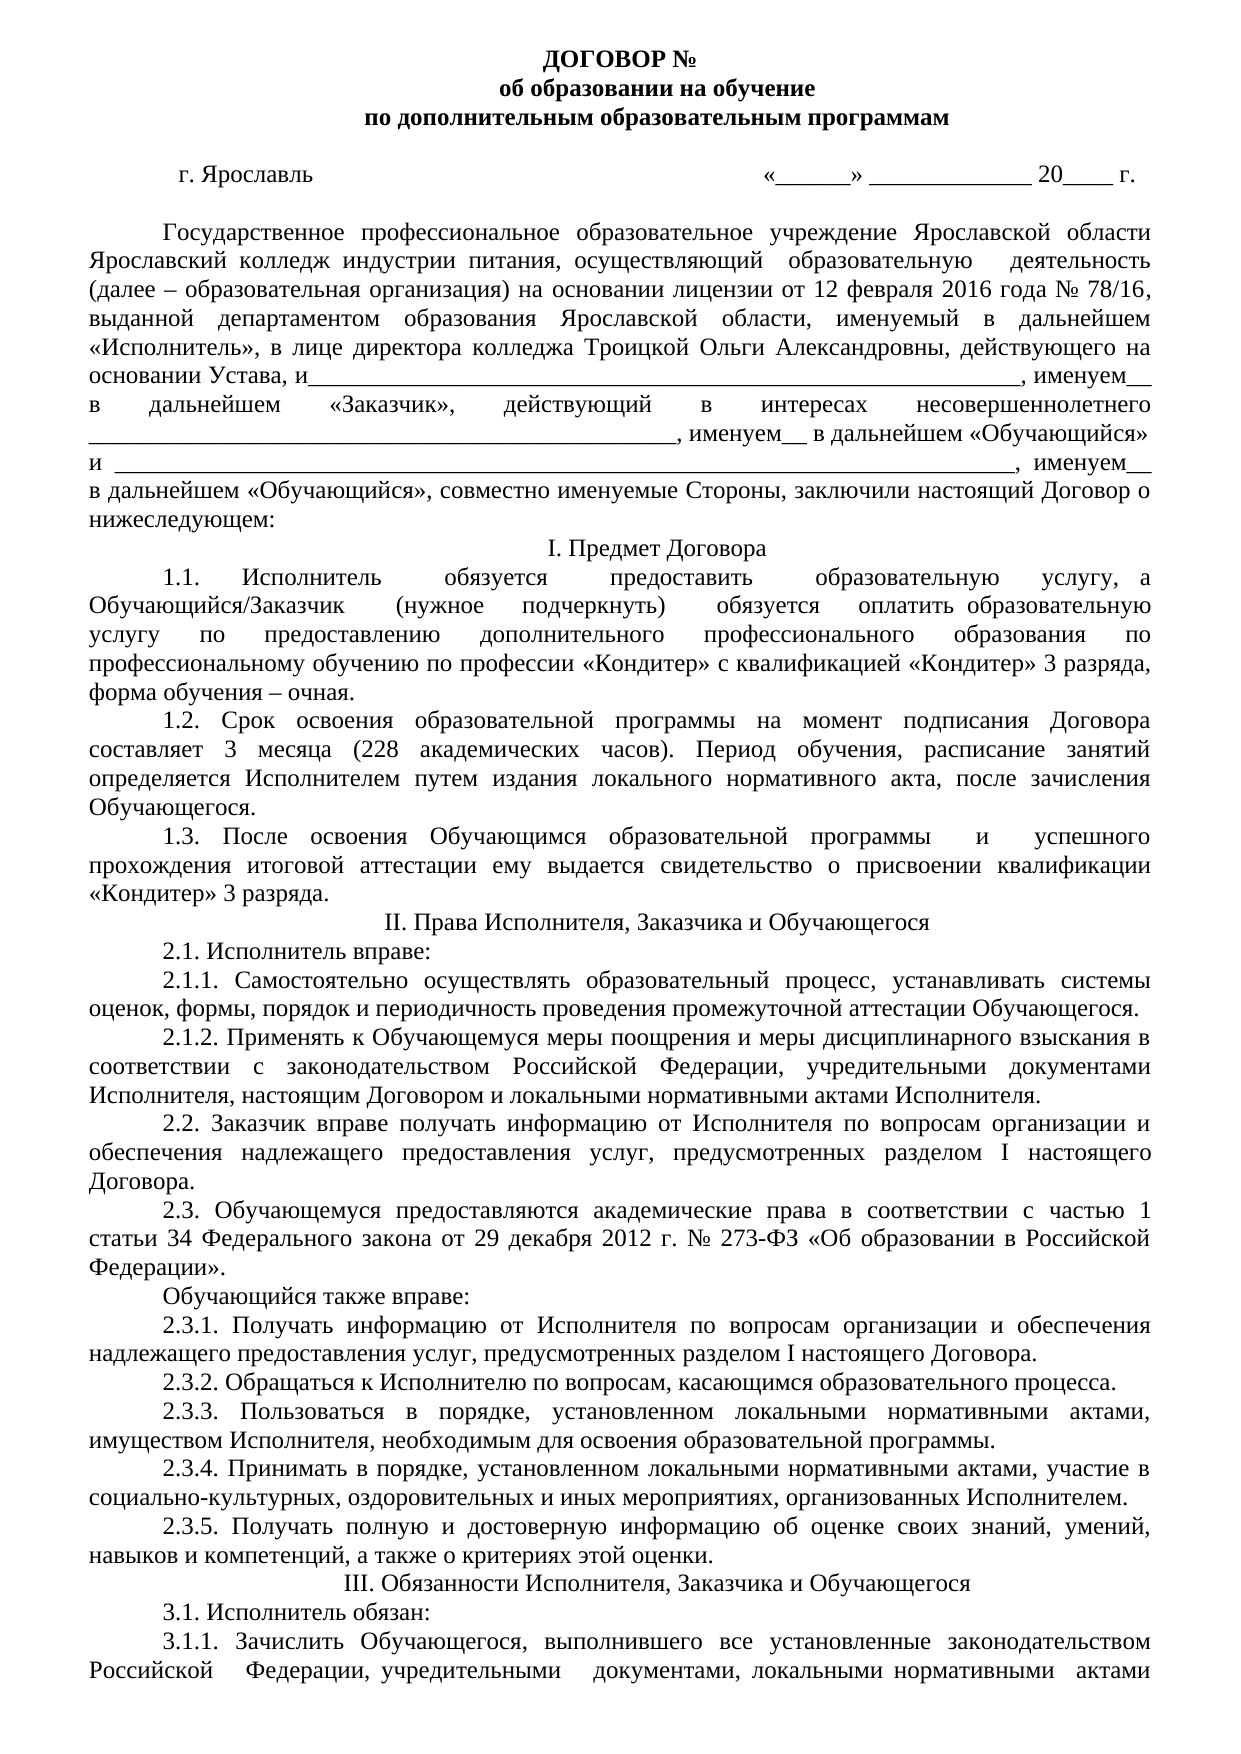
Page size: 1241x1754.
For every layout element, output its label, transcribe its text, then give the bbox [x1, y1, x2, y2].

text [89, 1626, 1152, 1683]
title ДОГОВОР № [89, 44, 1152, 73]
text 2.3.3. Пользоваться в порядке, установленном локальными нормативными актами, имуществом Исполнителя, необходимым для освоения образовательной программы. [89, 1396, 1152, 1453]
text 2.1.2. Применять к Обучающемуся меры поощрения и меры дисциплинарного взыскания в соответствии с законодательством Российской Федерации, учредительными документами Исполнителя, настоящим Договором и локальными нормативными актами Исполнителя. [89, 1022, 1152, 1108]
text 1.3. После освоения Обучающимся образовательной программы и успешного прохождения итоговой аттестации ему выдается свидетельство о присвоении квалификации «Кондитер» 3 разряда. [89, 821, 1152, 907]
text III. Обязанности Исполнителя, Заказчика и Обучающегося [89, 1568, 1152, 1597]
text 2.1. Исполнитель вправе: [89, 936, 1152, 965]
text 2.3.4. Принимать в порядке, установленном локальными нормативными актами, участие в социально-культурных, оздоровительных и иных мероприятиях, организованных Исполнителем. [89, 1453, 1152, 1511]
text 1.2. Срок освоения образовательной программы на момент подписания Договора составляет 3 месяца (228 академических часов). Период обучения, расписание занятий определяется Исполнителем путем издания локального нормативного акта, после зачисления Обучающегося. [89, 706, 1152, 821]
text и ________________________________________________________________________, именуем__ в дальнейшем «Обучающийся», совместно именуемые Стороны, заключили настоящий Договор о нижеследующем: [89, 447, 1152, 533]
text г. Ярославль «______» _____________ 20____ г. [89, 159, 1152, 188]
text 2.3.2. Обращаться к Исполнителю по вопросам, касающимся образовательного процесса. [89, 1367, 1152, 1396]
text 1.1. Исполнитель обязуется предоставить образовательную услугу, а Обучающийся/Заказчик (нужное подчеркнуть) обязуется оплатить образовательную услугу по предоставлению дополнительного профессионального образования по профессиональному обучению по профессии «Кондитер» с квалификацией «Кондитер» 3 разряда, форма обучения – очная. [89, 562, 1152, 706]
text 2.2. Заказчик вправе получать информацию от Исполнителя по вопросам организации и обеспечения надлежащего предоставления услуг, предусмотренных разделом I настоящего Договора. [89, 1108, 1152, 1195]
title по дополнительным образовательным программам [89, 102, 1152, 131]
text I. Предмет Договора [89, 533, 1152, 562]
title об образовании на обучение [89, 73, 1152, 102]
text 2.3. Обучающемуся предоставляются академические права в соответствии с частью 1 статьи 34 Федерального закона от 29 декабря 2012 г. № 273-ФЗ «Об образовании в Российской Федерации». [89, 1195, 1152, 1281]
list Государственное профессиональное образовательное учреждение Ярославской области Ярославский колледж индустрии питания, осуществляющий образовательную деятельность (далее – образовательная организация) на основании лицензии от 12 февраля 2016 года № 78/16, выданной департаментом образования Ярославской области, именуемый в дальнейшем «Исполнитель», в лице директора колледжа Троицкой Ольги Александровны, действующего на основании Устава, и_________________________________________________________, именуем__ в дальнейшем «Заказчик», действующий в интересах несовершеннолетнего _______________________________________________, именуем__ в дальнейшем «Обучающийся» [89, 217, 1152, 447]
text 3.1. Исполнитель обязан: [89, 1597, 1152, 1626]
text Обучающийся также вправе: [89, 1281, 1152, 1310]
text 2.3.5. Получать полную и достоверную информацию об оценке своих знаний, умений, навыков и компетенций, а также о критериях этой оценки. [89, 1511, 1152, 1568]
text 2.1.1. Самостоятельно осуществлять образовательный процесс, устанавливать системы оценок, формы, порядок и периодичность проведения промежуточной аттестации Обучающегося. [89, 965, 1152, 1022]
text II. Права Исполнителя, Заказчика и Обучающегося [89, 907, 1152, 936]
text 2.3.1. Получать информацию от Исполнителя по вопросам организации и обеспечения надлежащего предоставления услуг, предусмотренных разделом I настоящего Договора. [89, 1310, 1152, 1367]
